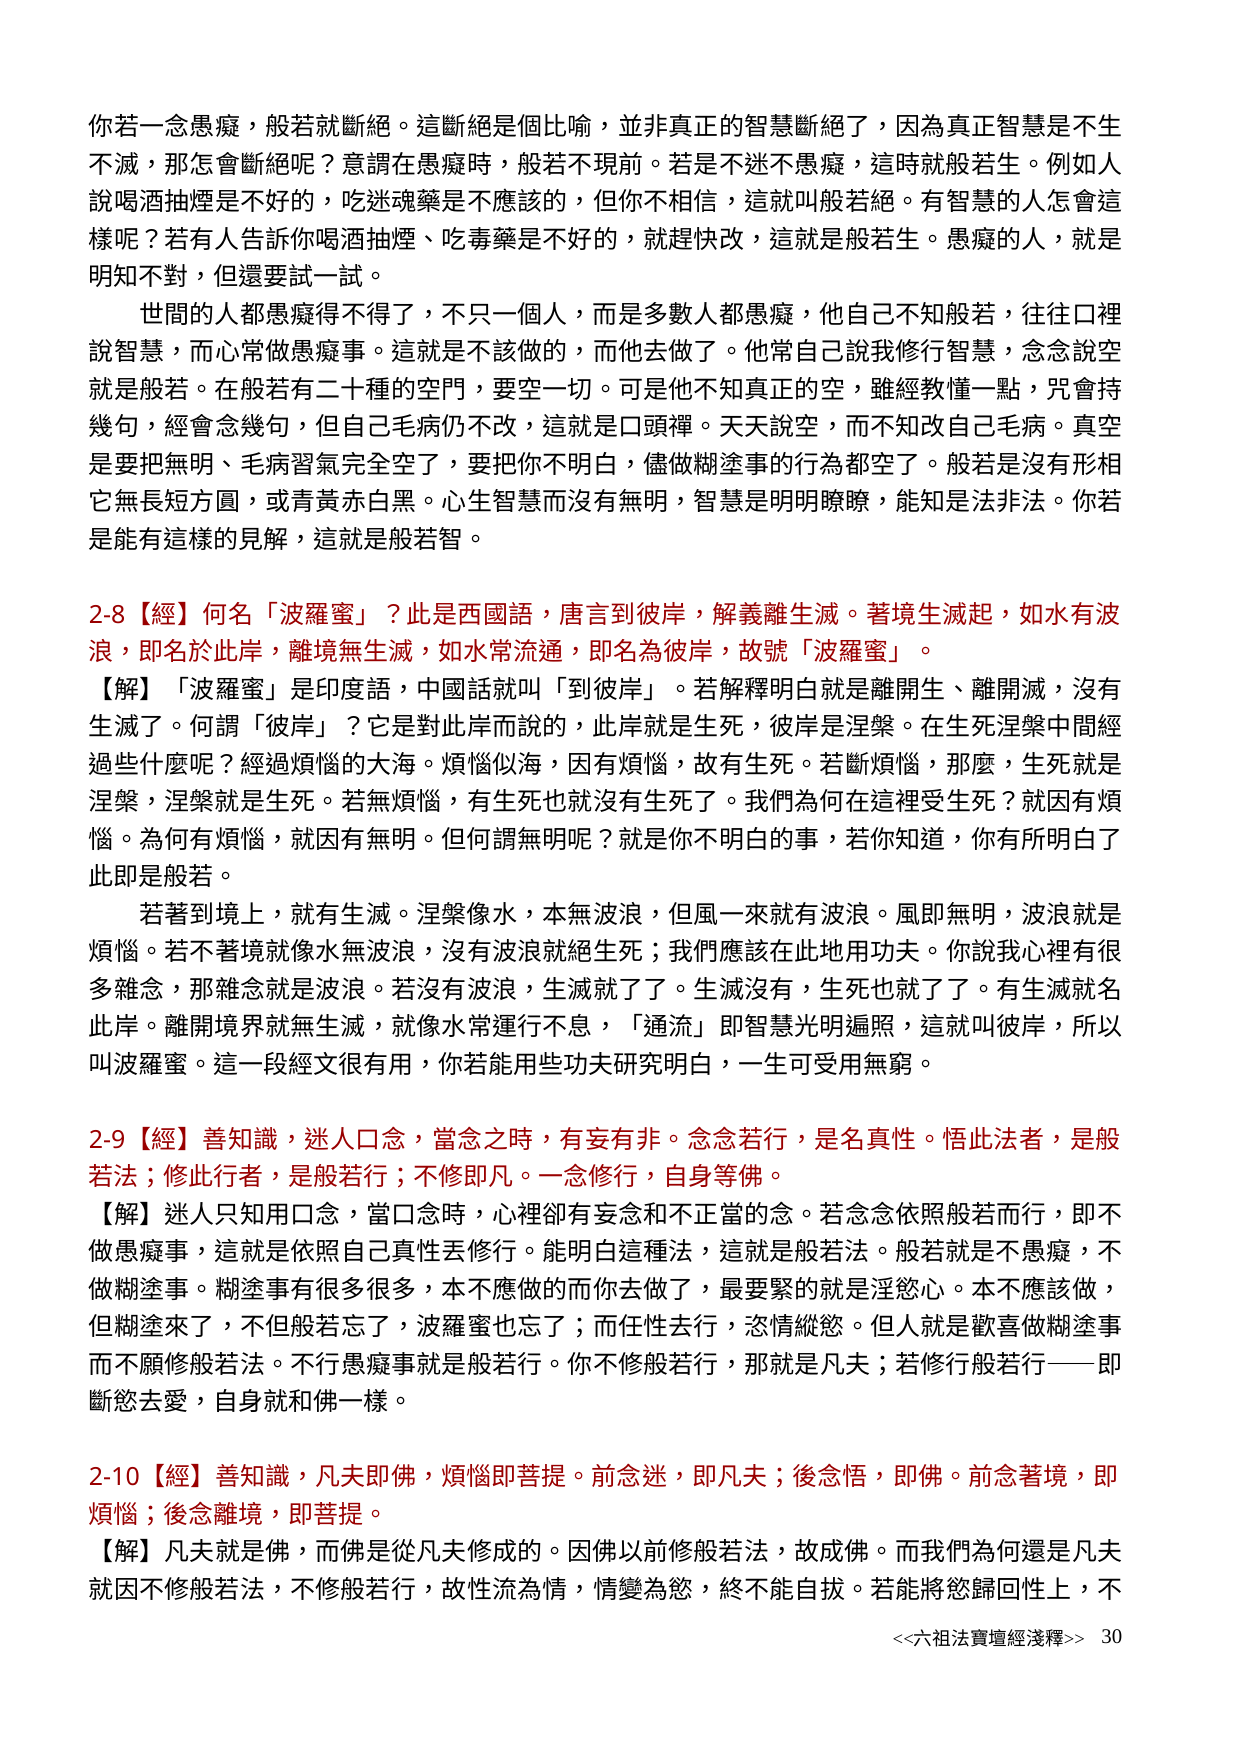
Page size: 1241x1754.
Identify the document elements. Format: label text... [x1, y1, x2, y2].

text 世間的人都愚癡得不得了，不只一個人，而是多數人都愚癡，他自己不知般若，往往口裡說智慧，而心常做愚癡事。這就是不該做的，而他去做了。他常自己說我修行智慧，念念說空，就是般若。在般若有二十種的空門，要空一切。可是他不知真正的空，雖經教懂一點，咒會持幾句，經會念幾句，但自己毛病仍不改，這就是口頭禪。天天說空，而不知改自己毛病。真空是要把無明、毛病習氣完全空了，要把你不明白，儘做糊塗事的行為都空了。般若是沒有形相，它無長短方圓，或青黃赤白黑。心生智慧而沒有無明，智慧是明明瞭瞭，能知是法非法。你若是能有這樣的見解，這就是般若智。 [89, 293, 1122, 556]
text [89, 1531, 1122, 1606]
subtitle 2-8【經】何名「波羅蜜」？此是西國語，唐言到彼岸，解義離生滅。著境生滅起，如水有波浪，即名於此岸，離境無生滅，如水常流通，即名為彼岸，故號「波羅蜜」。 [89, 593, 1122, 668]
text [89, 106, 1122, 293]
text 【解】「波羅蜜」是印度語，中國話就叫「到彼岸」。若解釋明白就是離開生、離開滅，沒有生滅了。何謂「彼岸」？它是對此岸而說的，此岸就是生死，彼岸是涅槃。在生死涅槃中間經過些什麼呢？經過煩惱的大海。煩惱似海，因有煩惱，故有生死。若斷煩惱，那麼，生死就是涅槃，涅槃就是生死。若無煩惱，有生死也就沒有生死了。我們為何在這裡受生死？就因有煩惱。為何有煩惱，就因有無明。但何謂無明呢？就是你不明白的事，若你知道，你有所明白了，此即是般若。 [89, 668, 1122, 893]
subtitle 2-9【經】善知識，迷人口念，當念之時，有妄有非。念念若行，是名真性。悟此法者，是般若法；修此行者，是般若行；不修即凡。一念修行，自身等佛。 [89, 1118, 1122, 1193]
text 【解】迷人只知用口念，當口念時，心裡卻有妄念和不正當的念。若念念依照般若而行，即不做愚癡事，這就是依照自己真性丟修行。能明白這種法，這就是般若法。般若就是不愚癡，不做糊塗事。糊塗事有很多很多，本不應做的而你去做了，最要緊的就是淫慾心。本不應該做，但糊塗來了，不但般若忘了，波羅蜜也忘了；而任性去行，恣情縱慾。但人就是歡喜做糊塗事，而不願修般若法。不行愚癡事就是般若行。你不修般若行，那就是凡夫；若修行般若行——即斷慾去愛，自身就和佛一樣。 [89, 1193, 1122, 1418]
text 若著到境上，就有生滅。涅槃像水，本無波浪，但風一來就有波浪。風即無明，波浪就是煩惱。若不著境就像水無波浪，沒有波浪就絕生死；我們應該在此地用功夫。你說我心裡有很多雜念，那雜念就是波浪。若沒有波浪，生滅就了了。生滅沒有，生死也就了了。有生滅就名此岸。離開境界就無生滅，就像水常運行不息，「通流」即智慧光明遍照，這就叫彼岸，所以叫波羅蜜。這一段經文很有用，你若能用些功夫研究明白，一生可受用無窮。 [89, 893, 1122, 1081]
subtitle 2-10【經】善知識，凡夫即佛，煩惱即菩提。前念迷，即凡夫；後念悟，即佛。前念著境，即煩惱；後念離境，即菩提。 [89, 1456, 1122, 1531]
